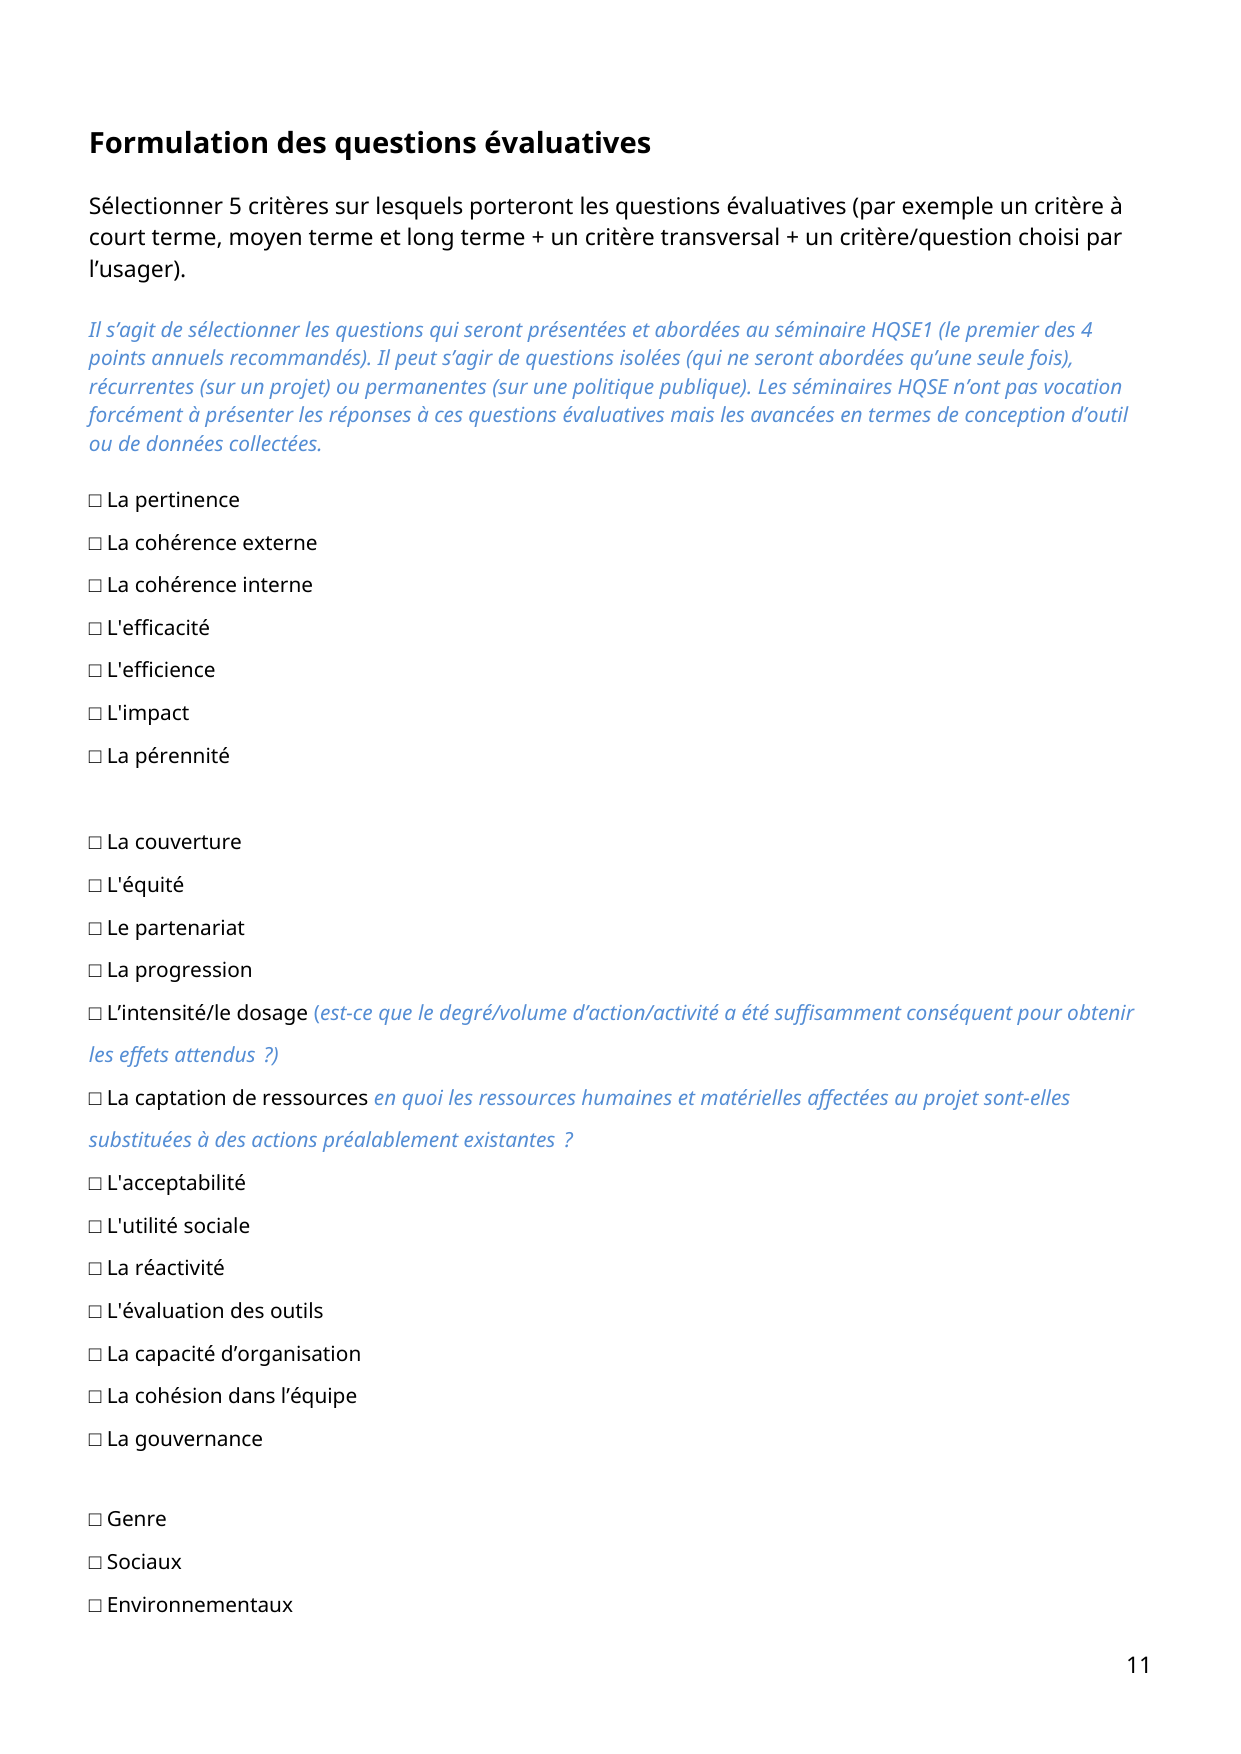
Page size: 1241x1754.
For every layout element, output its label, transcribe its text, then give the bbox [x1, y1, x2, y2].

text □ La cohésion dans l’équipe [89, 1381, 1152, 1410]
text □ L'efficience [89, 656, 1152, 684]
text □ La progression [89, 955, 1152, 984]
text □ La cohérence interne [89, 570, 1152, 599]
subtitle Formulation des questions évaluatives [89, 122, 1152, 162]
text □ Sociaux [89, 1547, 1152, 1576]
text □ La réactivité [89, 1253, 1152, 1282]
text Sélectionner 5 critères sur lesquels porteront les questions évaluatives (par exemple un critère à court terme, moyen terme et long terme + un critère transversal + un critère/question choisi par l’usager). [89, 190, 1152, 284]
text □ L'impact [89, 698, 1152, 727]
text □ Genre [89, 1504, 1152, 1533]
text □ L'évaluation des outils [89, 1296, 1152, 1324]
text □ Environnementaux [89, 1590, 1152, 1618]
text □ La couverture [89, 827, 1152, 856]
text □ La pérennité [89, 741, 1152, 769]
text □ Le partenariat [89, 913, 1152, 941]
text □ La captation de ressources en quoi les ressources humaines et matérielles affectées au projet sont-elles substituées à des actions préalablement existantes ? [89, 1083, 1152, 1154]
text □ La gouvernance [89, 1424, 1152, 1452]
text □ L'efficacité [89, 613, 1152, 641]
text □ L'acceptabilité [89, 1168, 1152, 1197]
text Il s’agit de sélectionner les questions qui seront présentées et abordées au séminaire HQSE1 (le premier des 4 points annuels recommandés). Il peut s’agir de questions isolées (qui ne seront abordées qu’une seule fois), récurrentes (sur un projet) ou permanentes (sur une politique publique). Les séminaires HQSE n’ont pas vocation forcément à présenter les réponses à ces questions évaluatives mais les avancées en termes de conception d’outil ou de données collectées. [89, 315, 1152, 457]
text □ La cohérence externe [89, 528, 1152, 556]
text □ La capacité d’organisation [89, 1339, 1152, 1367]
text □ L'équité [89, 870, 1152, 898]
text □ La pertinence [89, 485, 1152, 514]
text □ L’intensité/le dosage (est-ce que le degré/volume d’action/activité a été suffisamment conséquent pour obtenir les effets attendus ?) [89, 998, 1152, 1069]
text □ L'utilité sociale [89, 1211, 1152, 1239]
